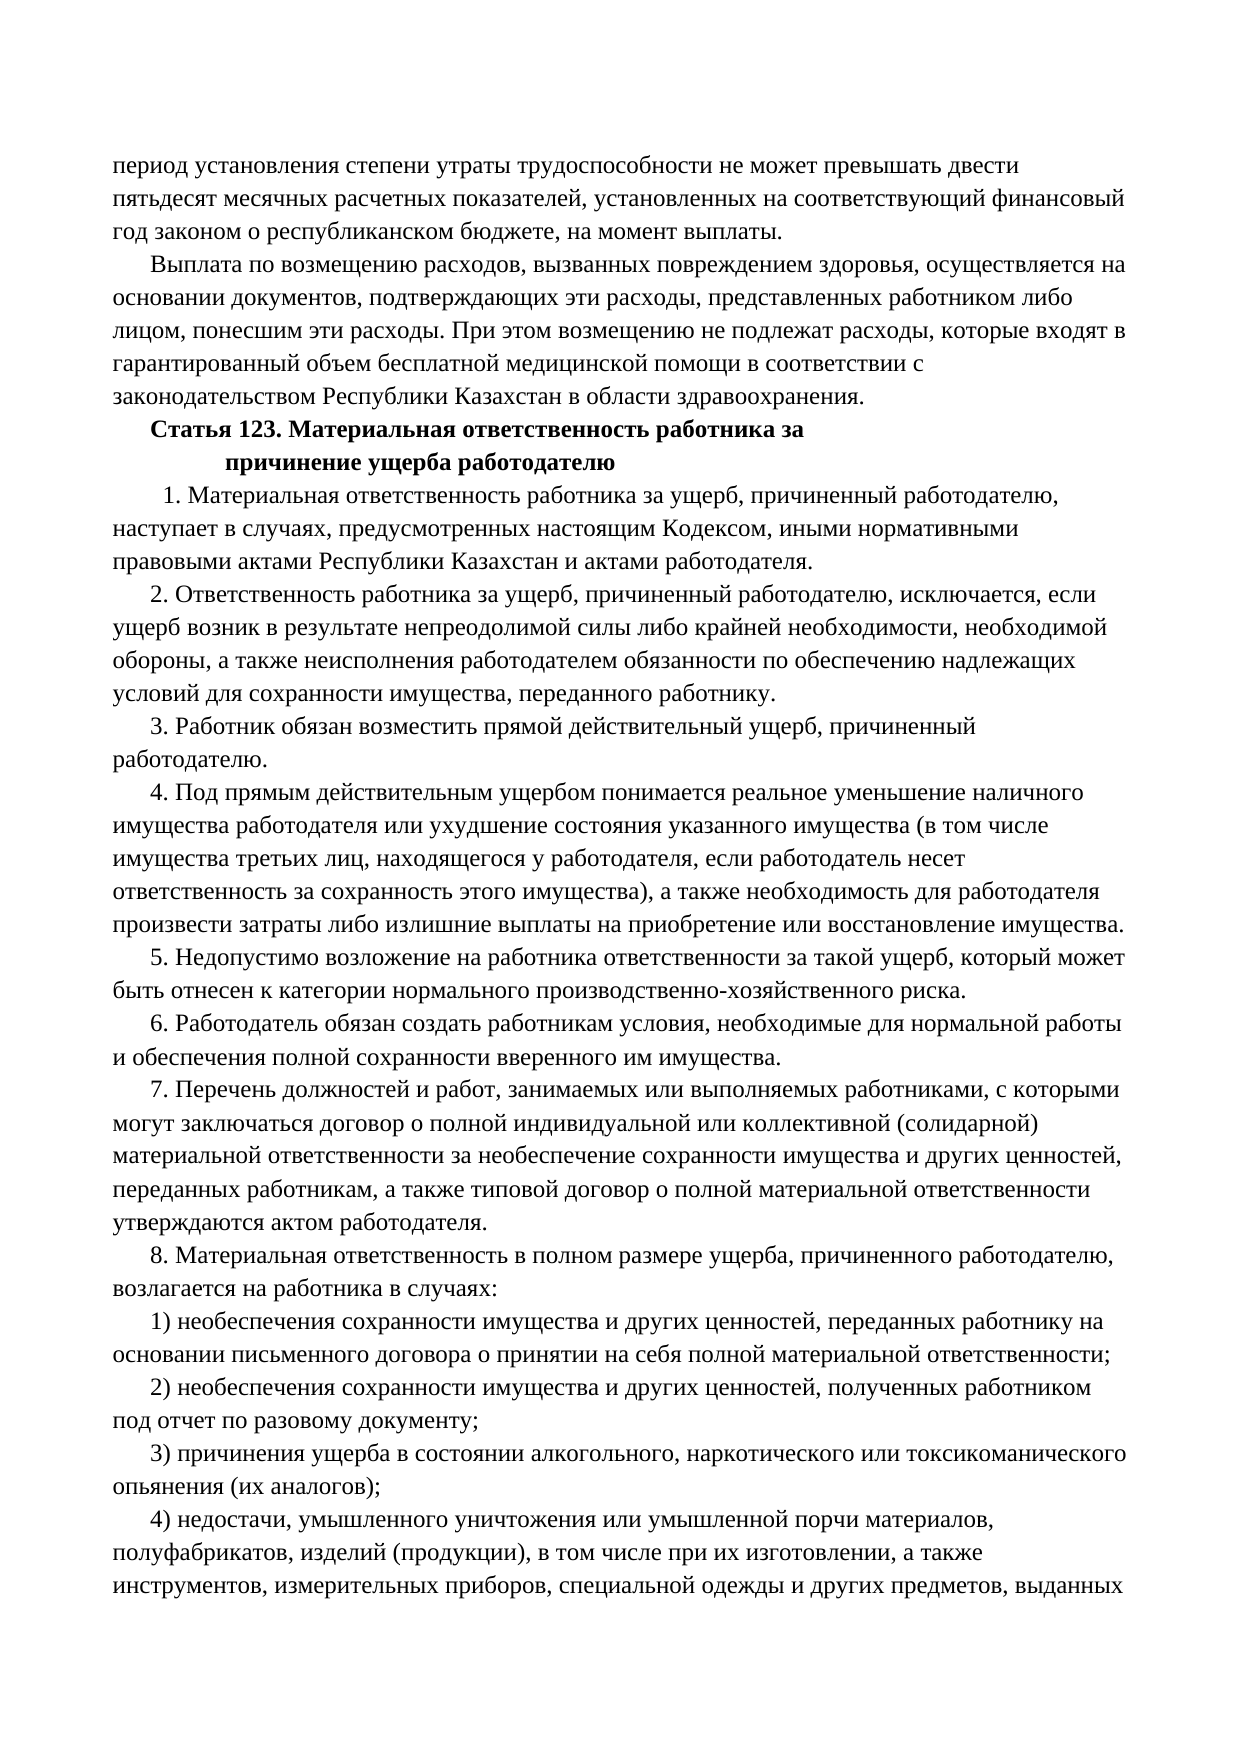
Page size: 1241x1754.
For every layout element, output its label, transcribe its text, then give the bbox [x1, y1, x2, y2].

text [112, 150, 1128, 410]
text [112, 480, 1128, 1599]
text Статья 123. Материальная ответственность работника за причинение ущерба работодателю [112, 414, 1128, 476]
